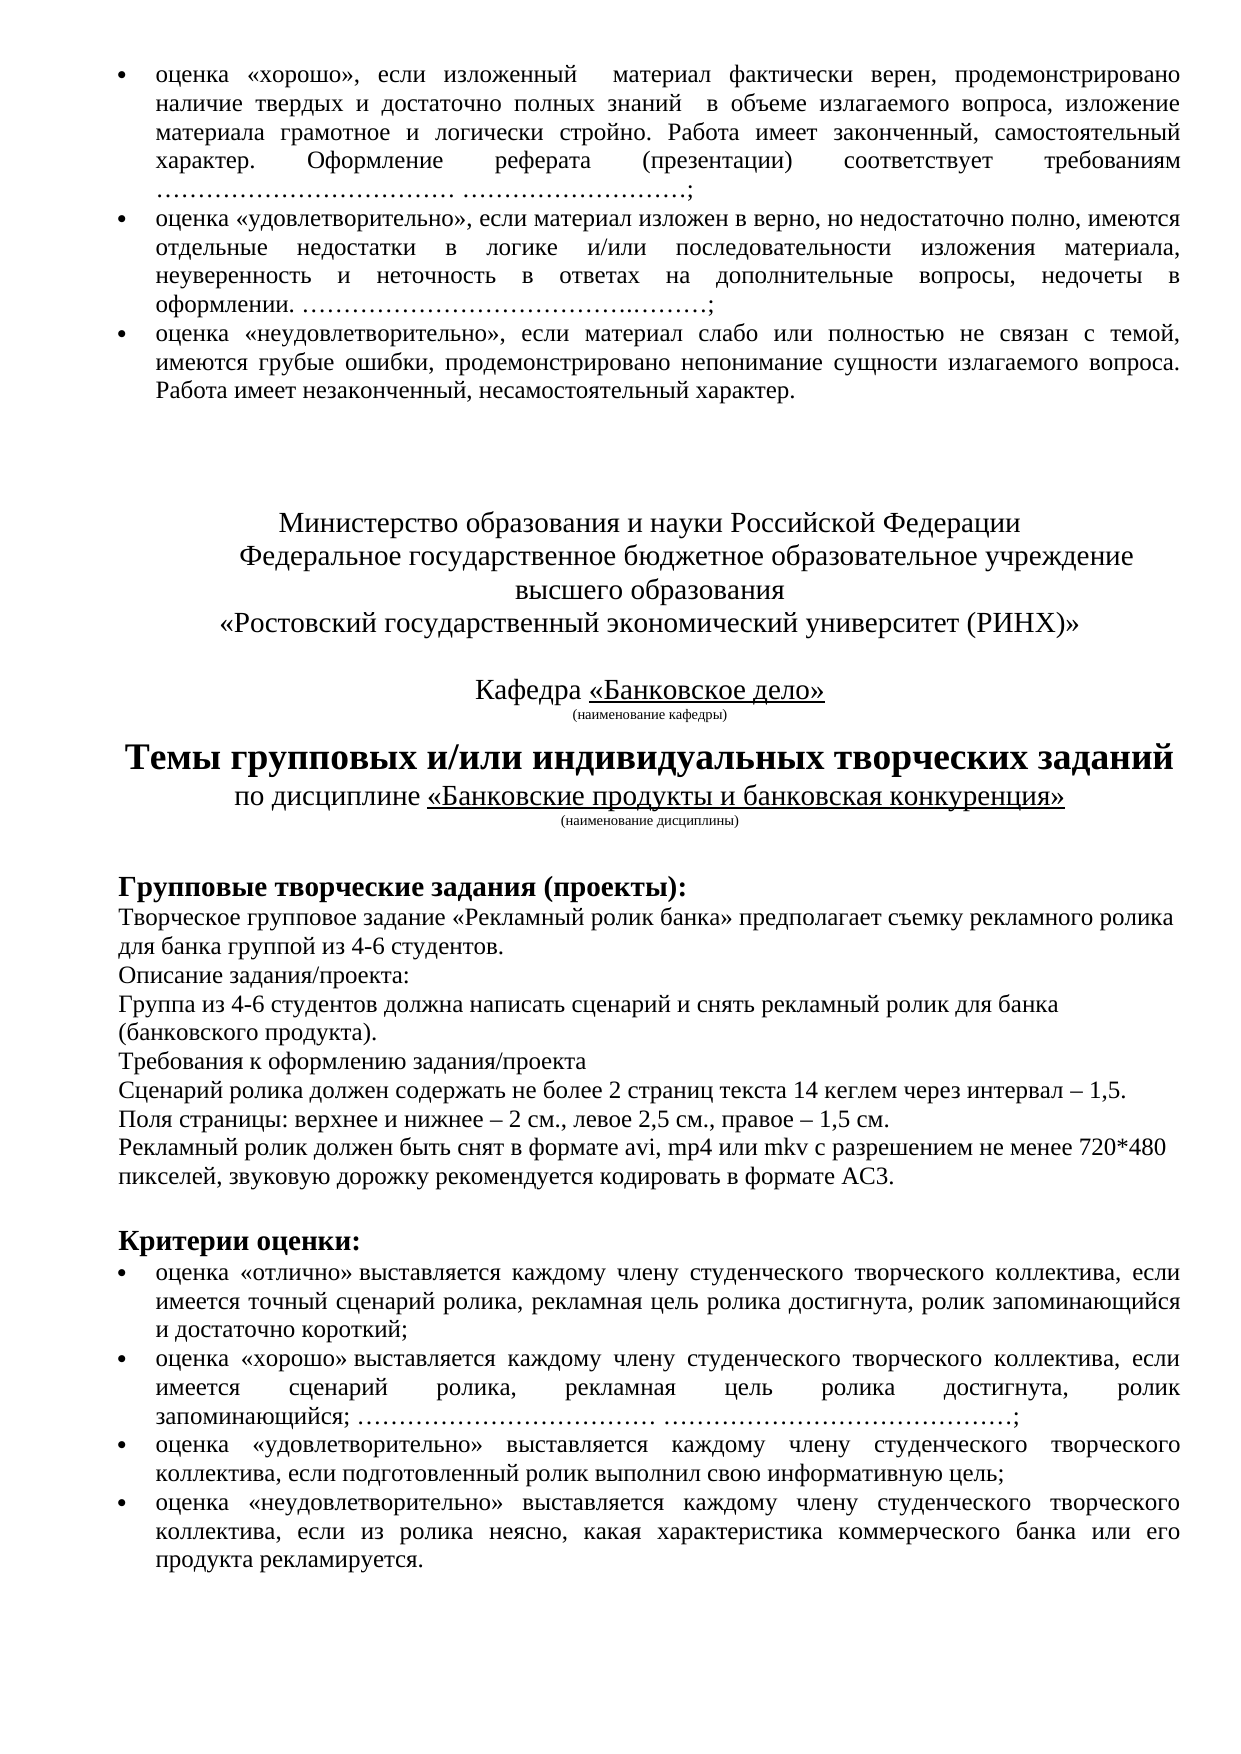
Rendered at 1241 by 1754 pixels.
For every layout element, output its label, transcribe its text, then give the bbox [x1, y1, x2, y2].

text по дисциплине «Банковские продукты и банковская конкуренция» [118, 778, 1181, 811]
text Федеральное государственное бюджетное образовательное учреждение высшего образования [118, 538, 1181, 605]
text Рекламный ролик должен быть снят в формате avi, mp4 или mkv с разрешением не менее 720*480 пикселей, звуковую дорожку рекомендуется кодировать в формате AC3. [118, 1132, 1181, 1190]
list оценка «неудовлетворительно» выставляется каждому члену студенческого творческого коллектива, если из ролика неясно, какая характеристика коммерческого банка или его продукта рекламируется. [118, 1487, 1181, 1573]
text «Ростовский государственный экономический университет (РИНХ)» [118, 605, 1181, 639]
text Критерии оценки: [118, 1223, 1181, 1257]
list оценка «неудовлетворительно», если материал слабо или полностью не связан с темой, имеются грубые ошибки, продемонстрировано непонимание сущности излагаемого вопроса. Работа имеет незаконченный, несамостоятельный характер. [118, 318, 1181, 404]
text (наименование дисциплины) [118, 811, 1181, 840]
text Творческое групповое задание «Рекламный ролик банка» предполагает съемку рекламного ролика для банка группой из 4-6 студентов. [118, 902, 1181, 960]
text Группа из 4-6 студентов должна написать сценарий и снять рекламный ролик для банка (банковского продукта). [118, 989, 1181, 1046]
list оценка «хорошо», если изложенный материал фактически верен, продемонстрировано наличие твердых и достаточно полных знаний в объеме излагаемого вопроса, изложение материала грамотное и логически стройно. Работа имеет законченный, самостоятельный характер. Оформление реферата (презентации) соответствует требованиям ……………………………… ………………………; [118, 59, 1181, 203]
text Сценарий ролика должен содержать не более 2 страниц текста 14 кеглем через интервал – 1,5. Поля страницы: верхнее и нижнее – 2 см., левое 2,5 см., правое – 1,5 см. [118, 1075, 1181, 1132]
text Темы групповых и/или индивидуальных творческих заданий [118, 735, 1181, 778]
text Кафедра «Банковское дело» [118, 672, 1181, 706]
list оценка «удовлетворительно», если материал изложен в верно, но недостаточно полно, имеются отдельные недостатки в логике и/или последовательности изложения материала, неуверенность и неточность в ответах на дополнительные вопросы, недочеты в оформлении. ………………………………….………; [118, 203, 1181, 318]
text Требования к оформлению задания/проекта [118, 1046, 1181, 1075]
list оценка «отлично» выставляется каждому члену студенческого творческого коллектива, если имеется точный сценарий ролика, рекламная цель ролика достигнута, ролик запоминающийся и достаточно короткий; [118, 1257, 1181, 1343]
list оценка «хорошо» выставляется каждому члену студенческого творческого коллектива, если имеется сценарий ролика, рекламная цель ролика достигнута, ролик запоминающийся; ……………………………… ……………………………………; [118, 1343, 1181, 1429]
text Описание задания/проекта: [118, 960, 1181, 989]
text Министерство образования и науки Российской Федерации [118, 505, 1181, 538]
text (наименование кафедры) [118, 706, 1181, 735]
list оценка «удовлетворительно» выставляется каждому члену студенческого творческого коллектива, если подготовленный ролик выполнил свою информативную цель; [118, 1429, 1181, 1487]
text Групповые творческие задания (проекты): [118, 869, 1181, 902]
